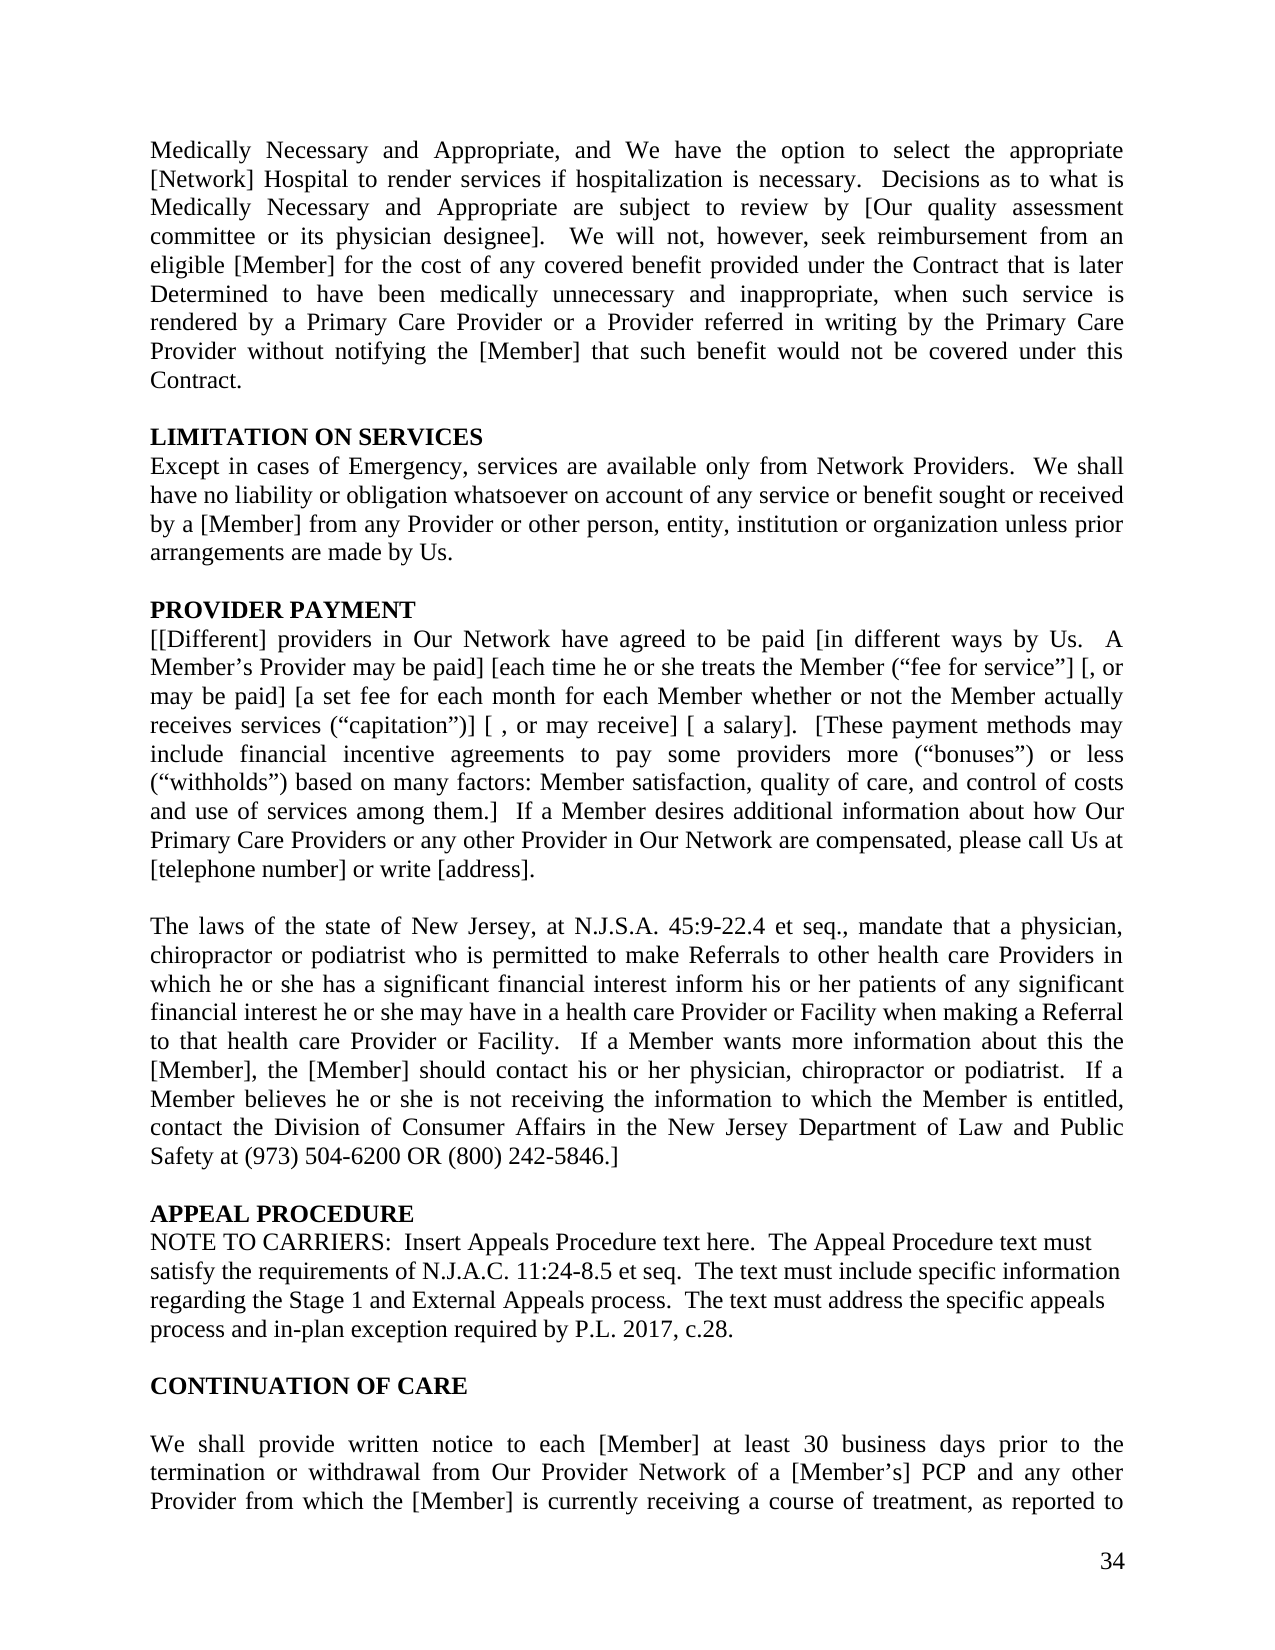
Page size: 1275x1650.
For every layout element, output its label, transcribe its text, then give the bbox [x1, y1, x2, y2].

text APPEAL PROCEDURE [150, 1199, 1125, 1227]
text PROVIDER PAYMENT [150, 595, 1125, 624]
text [[Different] providers in Our Network have agreed to be paid [in different ways by Us. A Member’s Provider may be paid] [each time he or she treats the Member (“fee for service”] [, or may be paid] [a set fee for each month for each Member whether or not the Member actually receives services (“capitation”)] [ , or may receive] [ a salary]. [These payment methods may include financial incentive agreements to pay some providers more (“bonuses”) or less (“withholds”) based on many factors: Member satisfaction, quality of care, and control of costs and use of services among them.] If a Member desires additional information about how Our Primary Care Providers or any other Provider in Our Network are compensated, please call Us at [telephone number] or write [address]. [150, 624, 1125, 882]
text CONTINUATION OF CARE [150, 1371, 1125, 1400]
text The laws of the state of New Jersey, at N.J.S.A. 45:9-22.4 et seq., mandate that a physician, chiropractor or podiatrist who is permitted to make Referrals to other health care Providers in which he or she has a significant financial interest inform his or her patients of any significant financial interest he or she may have in a health care Provider or Facility when making a Referral to that health care Provider or Facility. If a Member wants more information about this the [Member], the [Member] should contact his or her physician, chiropractor or podiatrist. If a Member believes he or she is not receiving the information to which the Member is entitled, contact the Division of Consumer Affairs in the New Jersey Department of Law and Public Safety at (973) 504-6200 OR (800) 242-5846.] [150, 911, 1125, 1170]
text LIMITATION ON SERVICES [150, 422, 1125, 451]
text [150, 135, 1125, 394]
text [150, 1429, 1125, 1515]
text NOTE TO CARRIERS: Insert Appeals Procedure text here. The Appeal Procedure text must satisfy the requirements of N.J.A.C. 11:24-8.5 et seq. The text must include specific information regarding the Stage 1 and External Appeals process. The text must address the specific appeals process and in-plan exception required by P.L. 2017, c.28. [150, 1227, 1125, 1342]
text Except in cases of Emergency, services are available only from Network Providers. We shall have no liability or obligation whatsoever on account of any service or benefit sought or received by a [Member] from any Provider or other person, entity, institution or organization unless prior arrangements are made by Us. [150, 451, 1125, 566]
